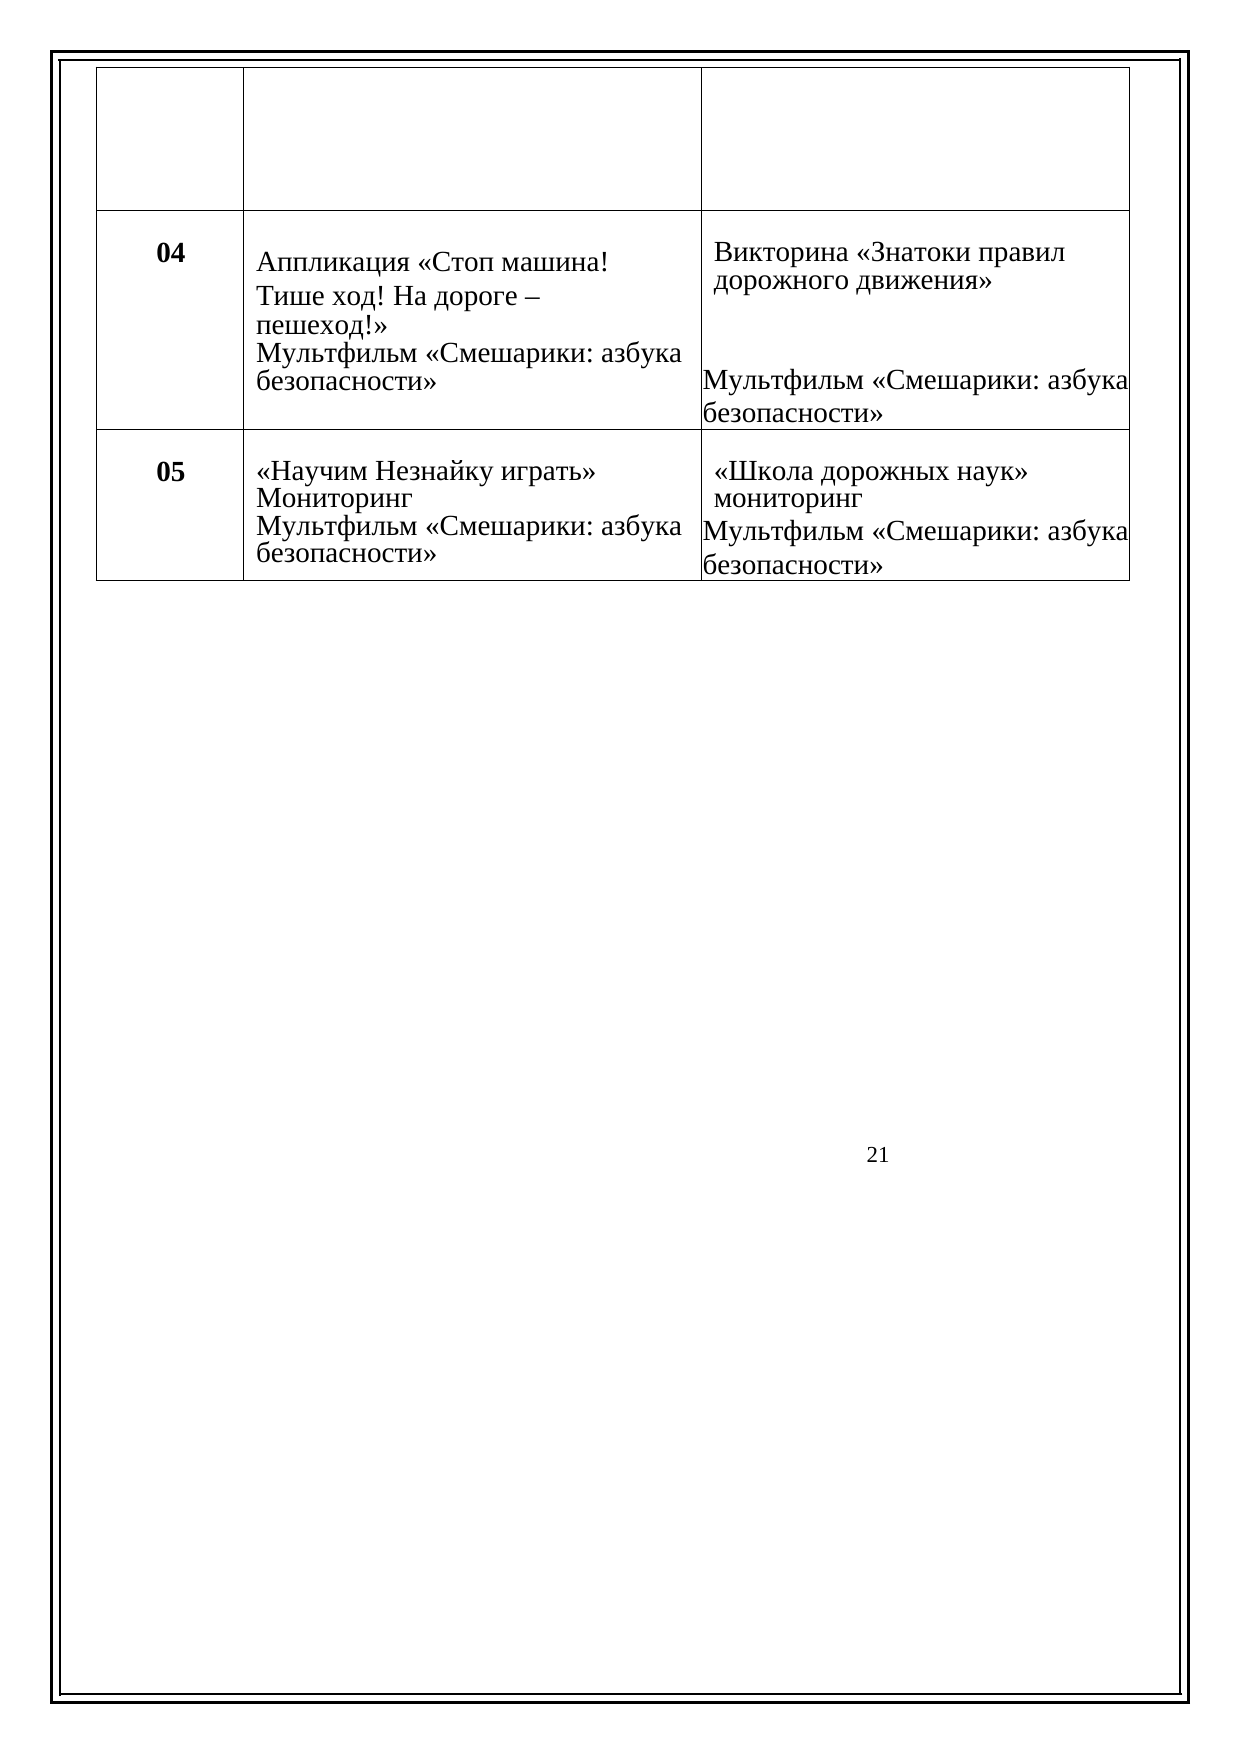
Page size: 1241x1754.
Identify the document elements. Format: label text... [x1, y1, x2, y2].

table_cell [244, 68, 701, 210]
table_cell Викторина «Знатоки правил дорожного движения» Мультфильм «Смешарики: азбука безопасности» [702, 211, 1129, 429]
table_cell 04 [97, 211, 243, 429]
table_cell 05 [97, 430, 243, 580]
table_cell Аппликация «Стоп машина! Тише ход! На дороге – пешеход!» Мультфильм «Смешарики: азбука безопасности» [244, 211, 701, 429]
table_cell [702, 68, 1129, 210]
table_cell «Научим Незнайку играть» Мониторинг Мультфильм «Смешарики: азбука безопасности» [244, 430, 701, 580]
table_cell «Школа дорожных наук» мониторинг Мультфильм «Смешарики: азбука безопасности» [702, 430, 1129, 580]
table_cell [97, 68, 243, 210]
